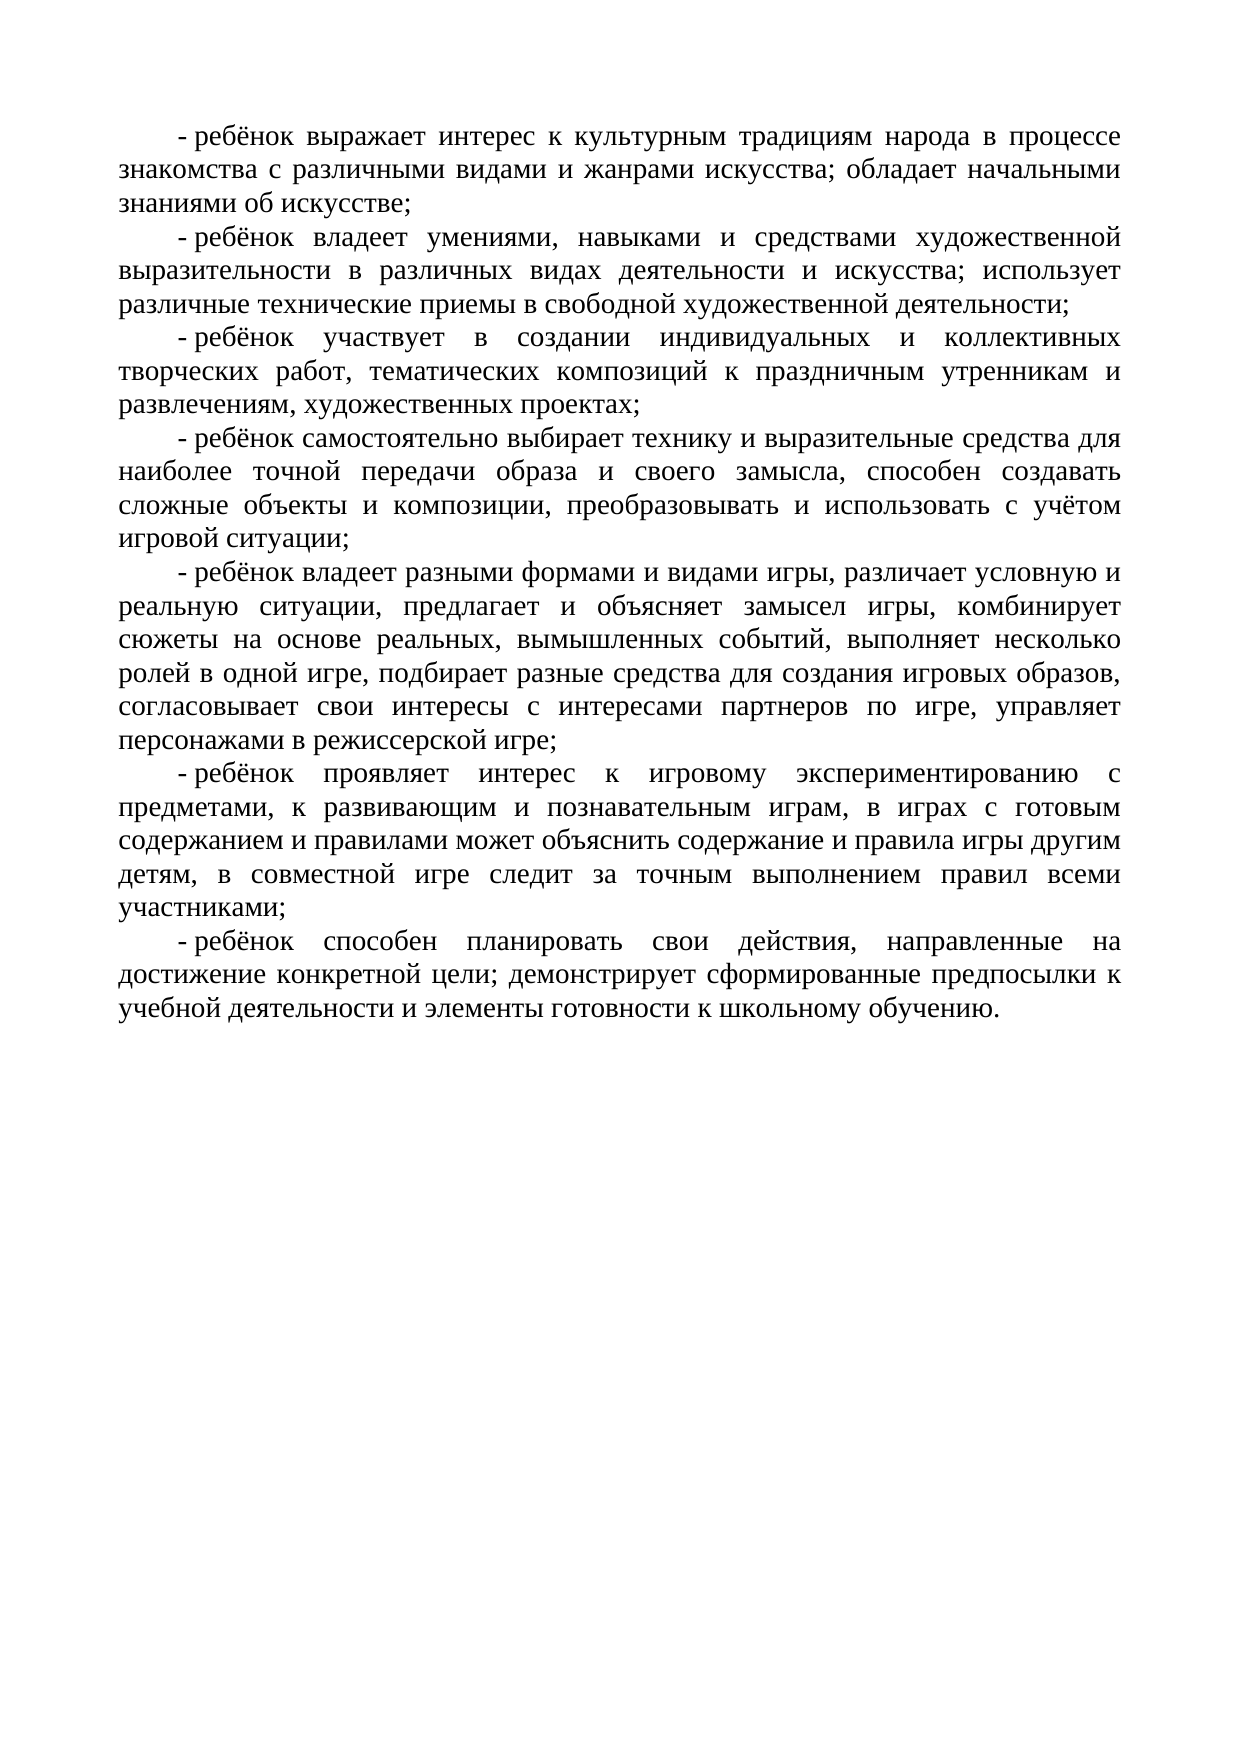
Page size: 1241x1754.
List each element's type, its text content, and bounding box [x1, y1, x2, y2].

text - ребёнок участвует в создании индивидуальных и коллективных творческих работ, тематических композиций к праздничным утренникам и развлечениям, художественных проектах; [118, 319, 1122, 420]
text - ребёнок владеет разными формами и видами игры, различает условную и реальную ситуации, предлагает и объясняет замысел игры, комбинирует сюжеты на основе реальных, вымышленных событий, выполняет несколько ролей в одной игре, подбирает разные средства для создания игровых образов, согласовывает свои интересы с интересами партнеров по игре, управляет персонажами в режиссерской игре; [118, 554, 1122, 755]
text - ребёнок проявляет интерес к игровому экспериментированию с предметами, к развивающим и познавательным играм, в играх с готовым содержанием и правилами может объяснить содержание и правила игры другим детям, в совместной игре следит за точным выполнением правил всеми участниками; [118, 755, 1122, 923]
text - ребёнок владеет умениями, навыками и средствами художественной выразительности в различных видах деятельности и искусства; использует различные технические приемы в свободной художественной деятельности; [118, 219, 1122, 319]
text - ребёнок самостоятельно выбирает технику и выразительные средства для наиболее точной передачи образа и своего замысла, способен создавать сложные объекты и композиции, преобразовывать и использовать с учётом игровой ситуации; [118, 420, 1122, 554]
text - ребёнок способен планировать свои действия, направленные на достижение конкретной цели; демонстрирует сформированные предпосылки к учебной деятельности и элементы готовности к школьному обучению. [118, 923, 1122, 1024]
text - ребёнок выражает интерес к культурным традициям народа в процессе знакомства с различными видами и жанрами искусства; обладает начальными знаниями об искусстве; [118, 118, 1122, 219]
